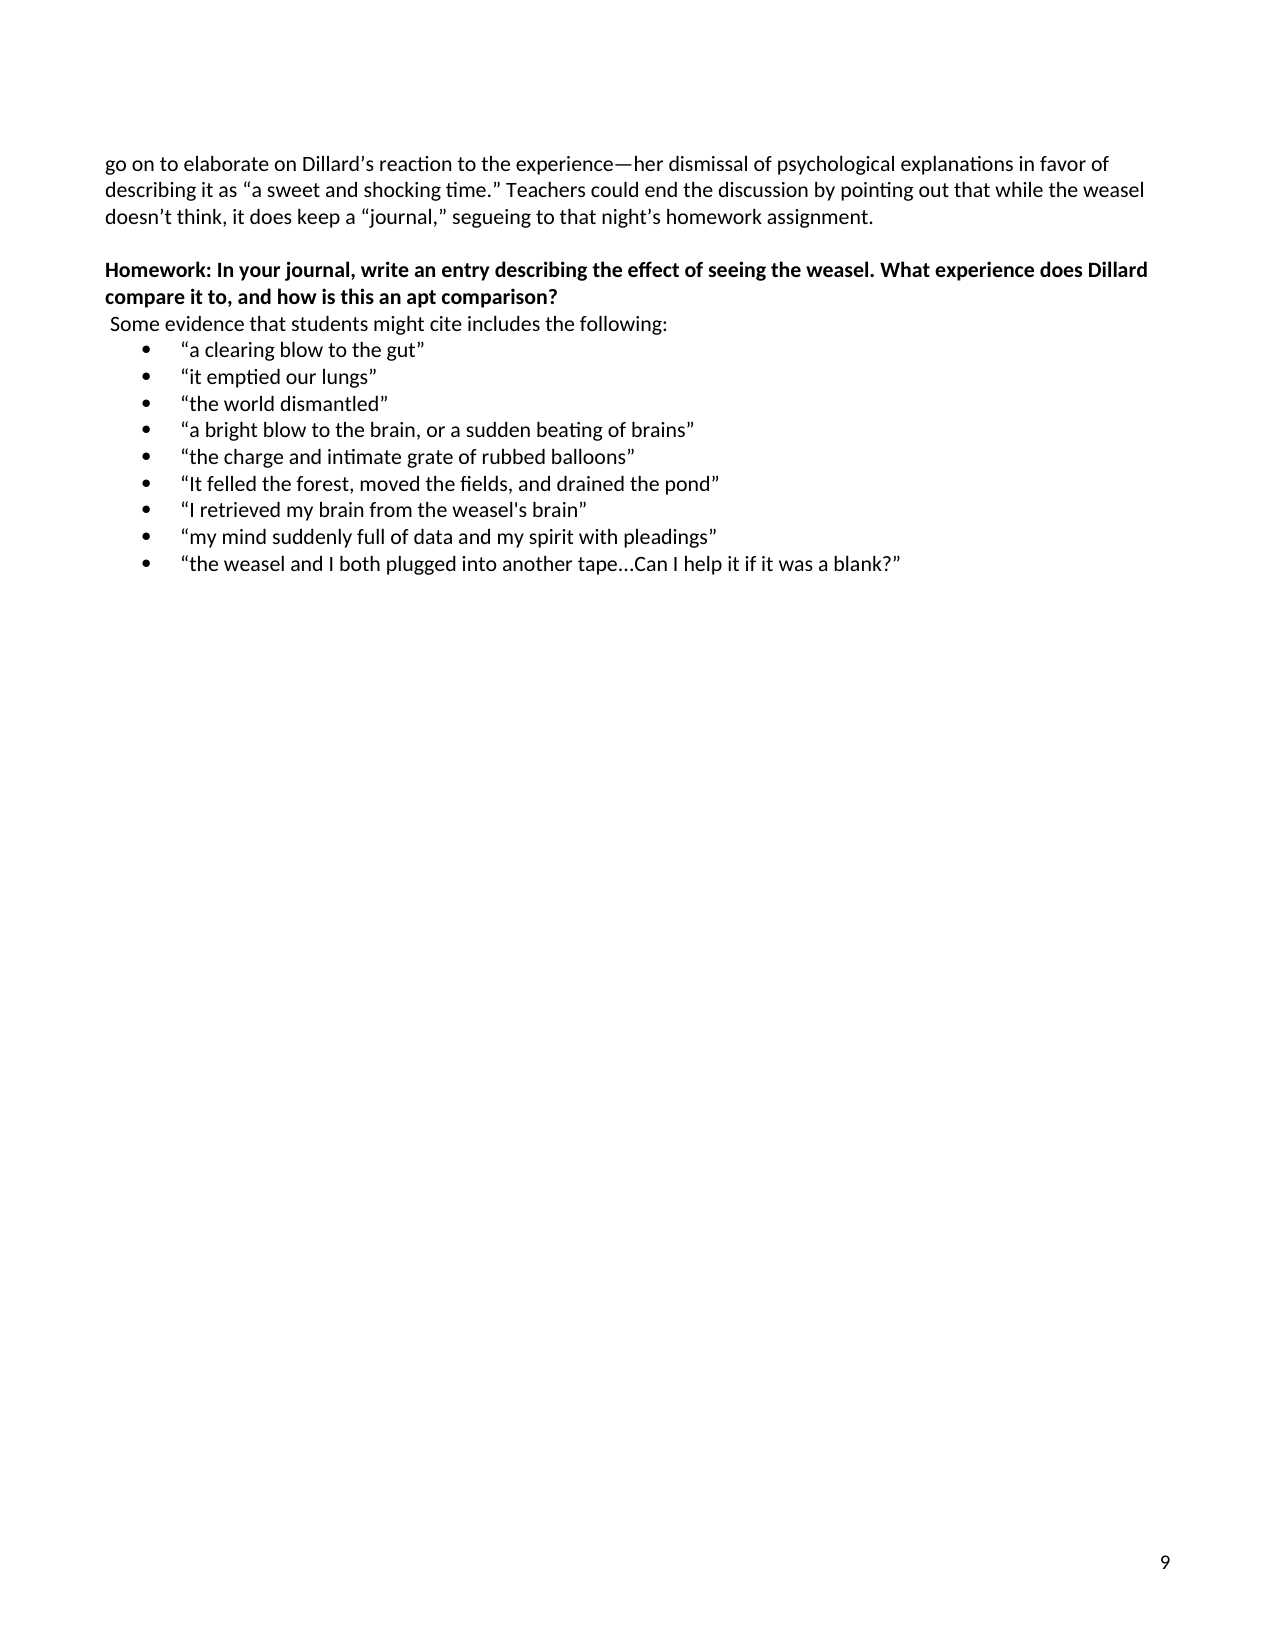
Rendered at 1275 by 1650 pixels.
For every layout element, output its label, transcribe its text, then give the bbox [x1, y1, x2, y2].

list “the weasel and I both plugged into another tape...Can I help it if it was a blank?” [142, 550, 1170, 577]
text Homework: In your journal, write an entry describing the effect of seeing the weasel. What experience does Dillard compare it to, and how is this an apt comparison? [105, 257, 1170, 310]
list “the world dismantled” [142, 390, 1170, 417]
list “the charge and intimate grate of rubbed balloons” [142, 443, 1170, 470]
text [105, 150, 1170, 230]
list “I retrieved my brain from the weasel's brain” [142, 497, 1170, 523]
list “It felled the forest, moved the fields, and drained the pond” [142, 470, 1170, 497]
list “my mind suddenly full of data and my spirit with pleadings” [142, 523, 1170, 550]
list “a bright blow to the brain, or a sudden beating of brains” [142, 417, 1170, 443]
list “a clearing blow to the gut” [142, 337, 1170, 363]
text Some evidence that students might cite includes the following: [105, 310, 1170, 337]
list “it emptied our lungs” [142, 363, 1170, 390]
